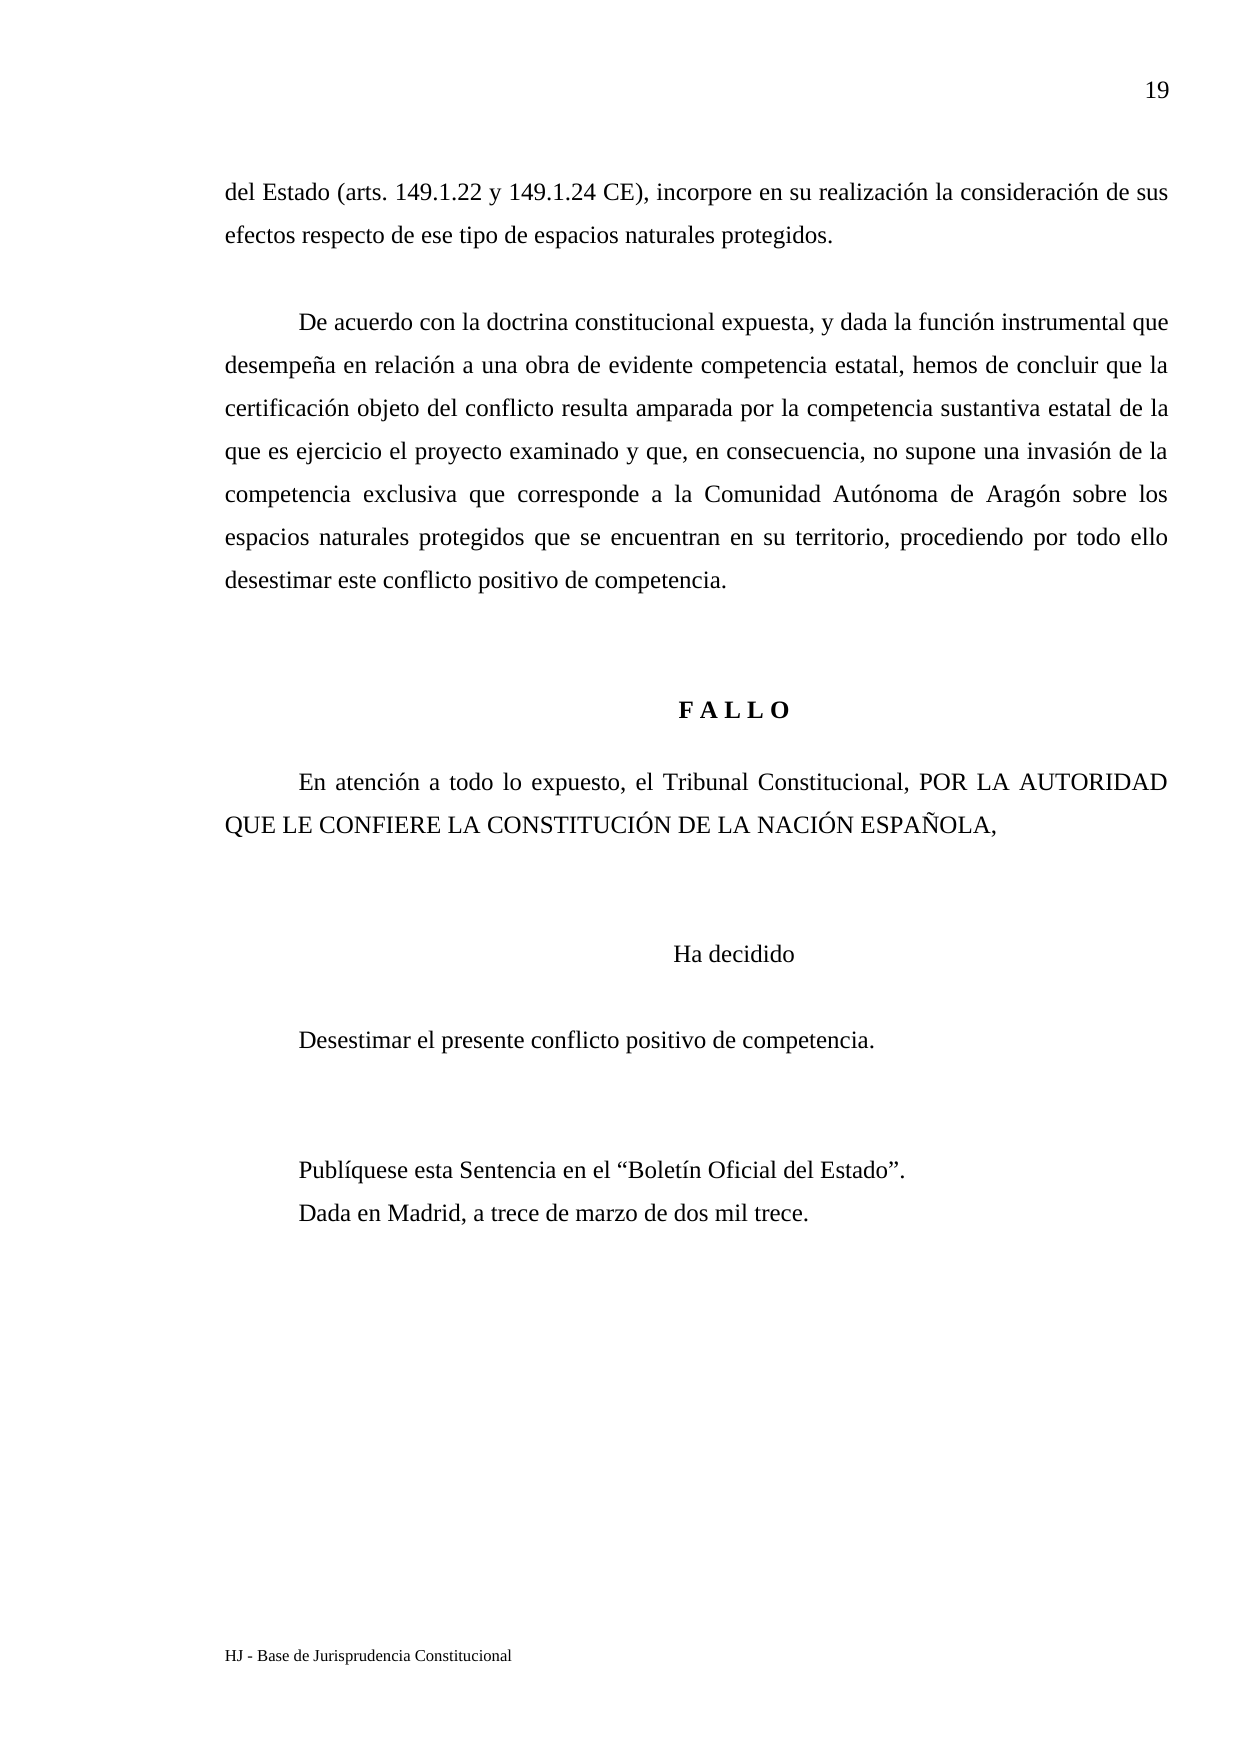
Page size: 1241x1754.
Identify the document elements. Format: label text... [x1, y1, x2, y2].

subtitle F A L L O [224, 695, 1169, 723]
text Publíquese esta Sentencia en el “Boletín Oficial del Estado”. [224, 1155, 1169, 1183]
text En atención a todo lo expuesto, el Tribunal Constitucional, POR LA AUTORIDAD QUE LE CONFIERE LA CONSTITUCIÓN DE LA NACIÓN ESPAÑOLA, [224, 767, 1169, 838]
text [224, 177, 1169, 249]
text De acuerdo con la doctrina constitucional expuesta, y dada la función instrumental que desempeña en relación a una obra de evidente competencia estatal, hemos de concluir que la certificación objeto del conflicto resulta amparada por la competencia sustantiva estatal de la que es ejercicio el proyecto examinado y que, en consecuencia, no supone una invasión de la competencia exclusiva que corresponde a la Comunidad Autónoma de Aragón sobre los espacios naturales protegidos que se encuentran en su territorio, procediendo por todo ello desestimar este conflicto positivo de competencia. [224, 307, 1169, 594]
text Dada en Madrid, a trece de marzo de dos mil trece. [224, 1198, 1169, 1227]
text Desestimar el presente conflicto positivo de competencia. [224, 1025, 1169, 1054]
text Ha decidido [224, 939, 1169, 968]
